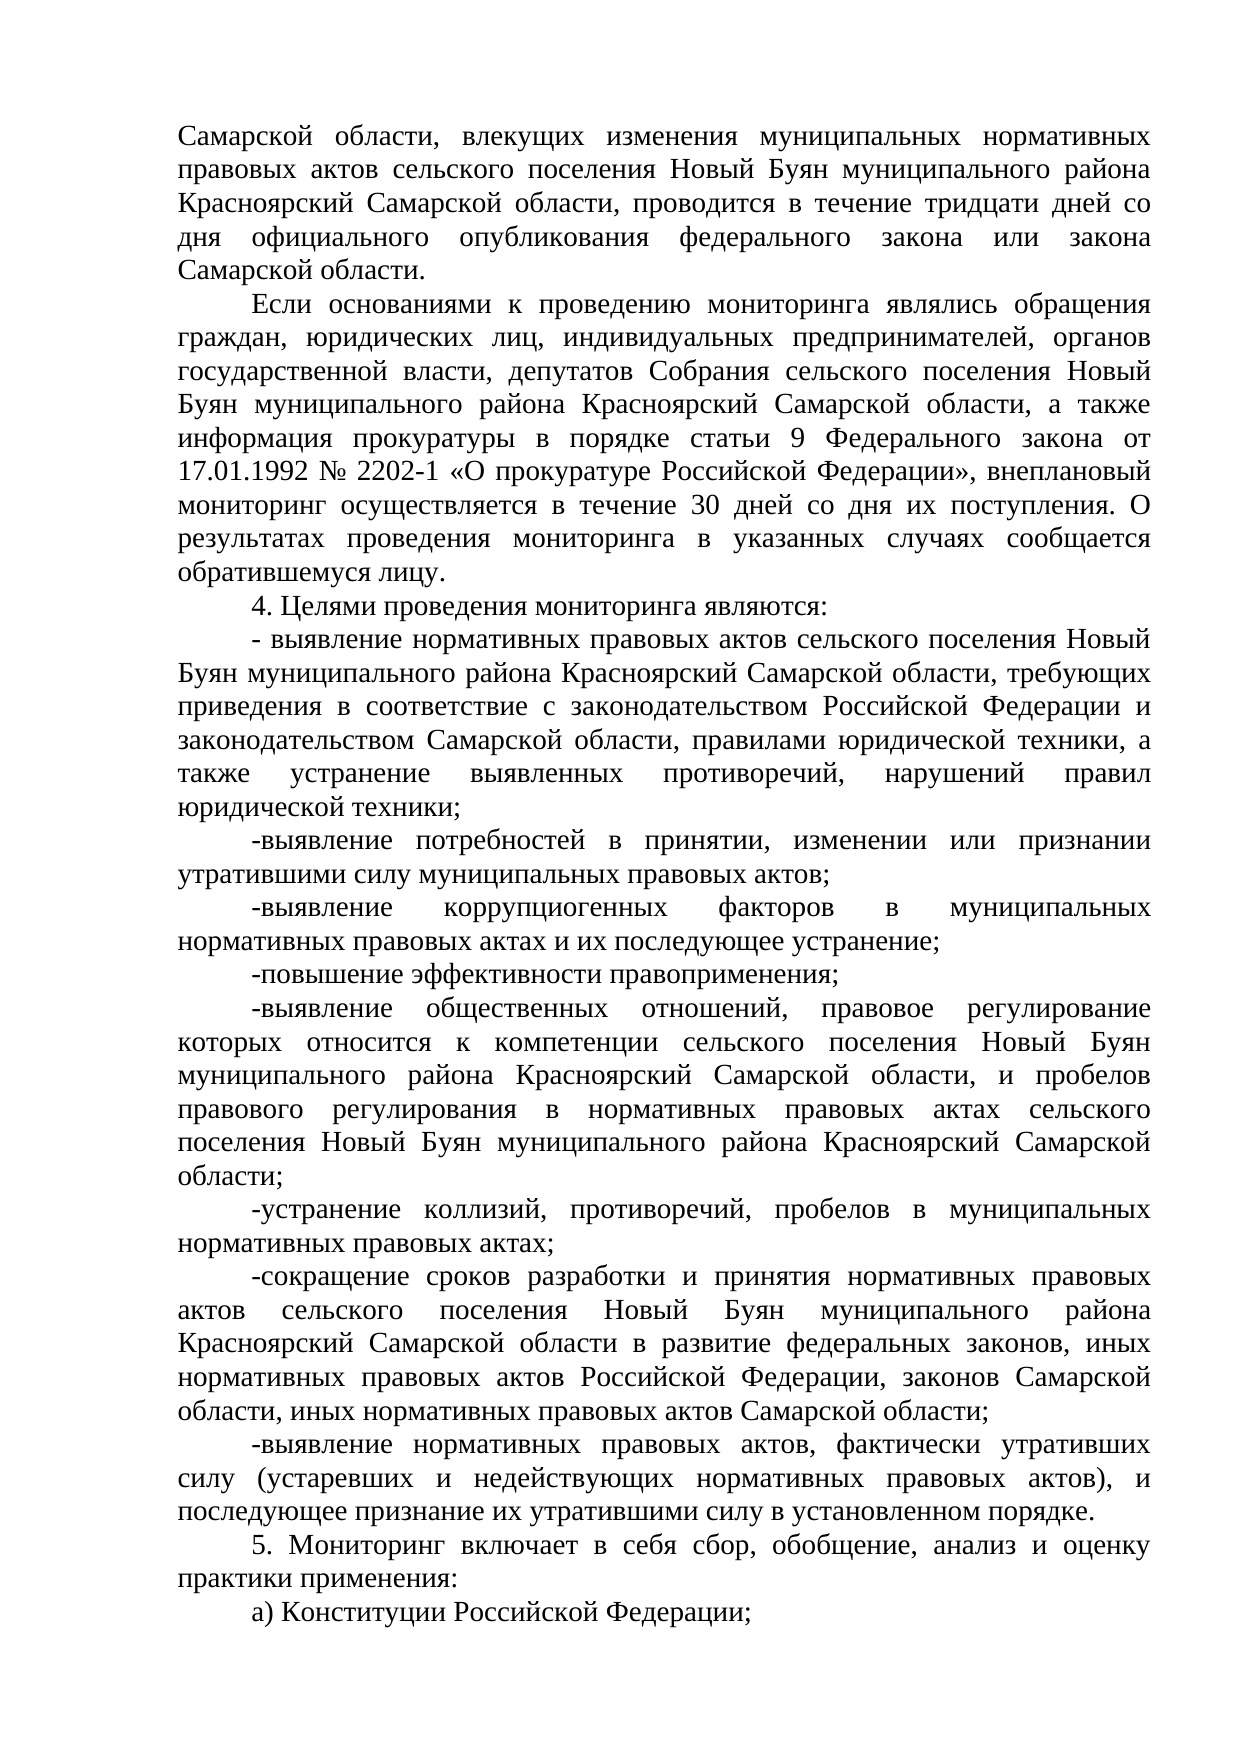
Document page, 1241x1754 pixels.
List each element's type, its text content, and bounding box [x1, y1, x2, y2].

text Если основаниями к проведению мониторинга являлись обращения граждан, юридических лиц, индивидуальных предпринимателей, органов государственной власти, депутатов Собрания сельского поселения Новый Буян муниципального района Красноярский Самарской области, а также информация прокуратуры в порядке статьи 9 Федерального закона от 17.01.1992 № 2202-1 «О прокуратуре Российской Федерации», внеплановый мониторинг осуществляется в течение 30 дней со дня их поступления. О результатах проведения мониторинга в указанных случаях сообщается обратившемуся лицу. [177, 286, 1152, 588]
text - выявление нормативных правовых актов сельского поселения Новый Буян муниципального района Красноярский Самарской области, требующих приведения в соответствие с законодательством Российской Федерации и законодательством Самарской области, правилами юридической техники, а также устранение выявленных противоречий, нарушений правил юридической техники; [177, 621, 1152, 822]
text -устранение коллизий, противоречий, пробелов в муниципальных нормативных правовых актах; [177, 1191, 1152, 1258]
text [177, 118, 1152, 286]
text а) Конституции Российской Федерации; [177, 1594, 1152, 1627]
text -выявление общественных отношений, правовое регулирование которых относится к компетенции сельского поселения Новый Буян муниципального района Красноярский Самарской области, и пробелов правового регулирования в нормативных правовых актах сельского поселения Новый Буян муниципального района Красноярский Самарской области; [177, 990, 1152, 1191]
text -повышение эффективности правоприменения; [177, 957, 1152, 990]
text -выявление нормативных правовых актов, фактически утративших силу (устаревших и недействующих нормативных правовых актов), и последующее признание их утратившими силу в установленном порядке. [177, 1426, 1152, 1527]
text 4. Целями проведения мониторинга являются: [177, 588, 1152, 621]
text -сокращение сроков разработки и принятия нормативных правовых актов сельского поселения Новый Буян муниципального района Красноярский Самарской области в развитие федеральных законов, иных нормативных правовых актов Российской Федерации, законов Самарской области, иных нормативных правовых актов Самарской области; [177, 1258, 1152, 1426]
text -выявление потребностей в принятии, изменении или признании утратившими силу муниципальных правовых актов; [177, 822, 1152, 889]
text -выявление коррупциогенных факторов в муниципальных нормативных правовых актах и их последующее устранение; [177, 889, 1152, 957]
text 5. Мониторинг включает в себя сбор, обобщение, анализ и оценку практики применения: [177, 1527, 1152, 1594]
